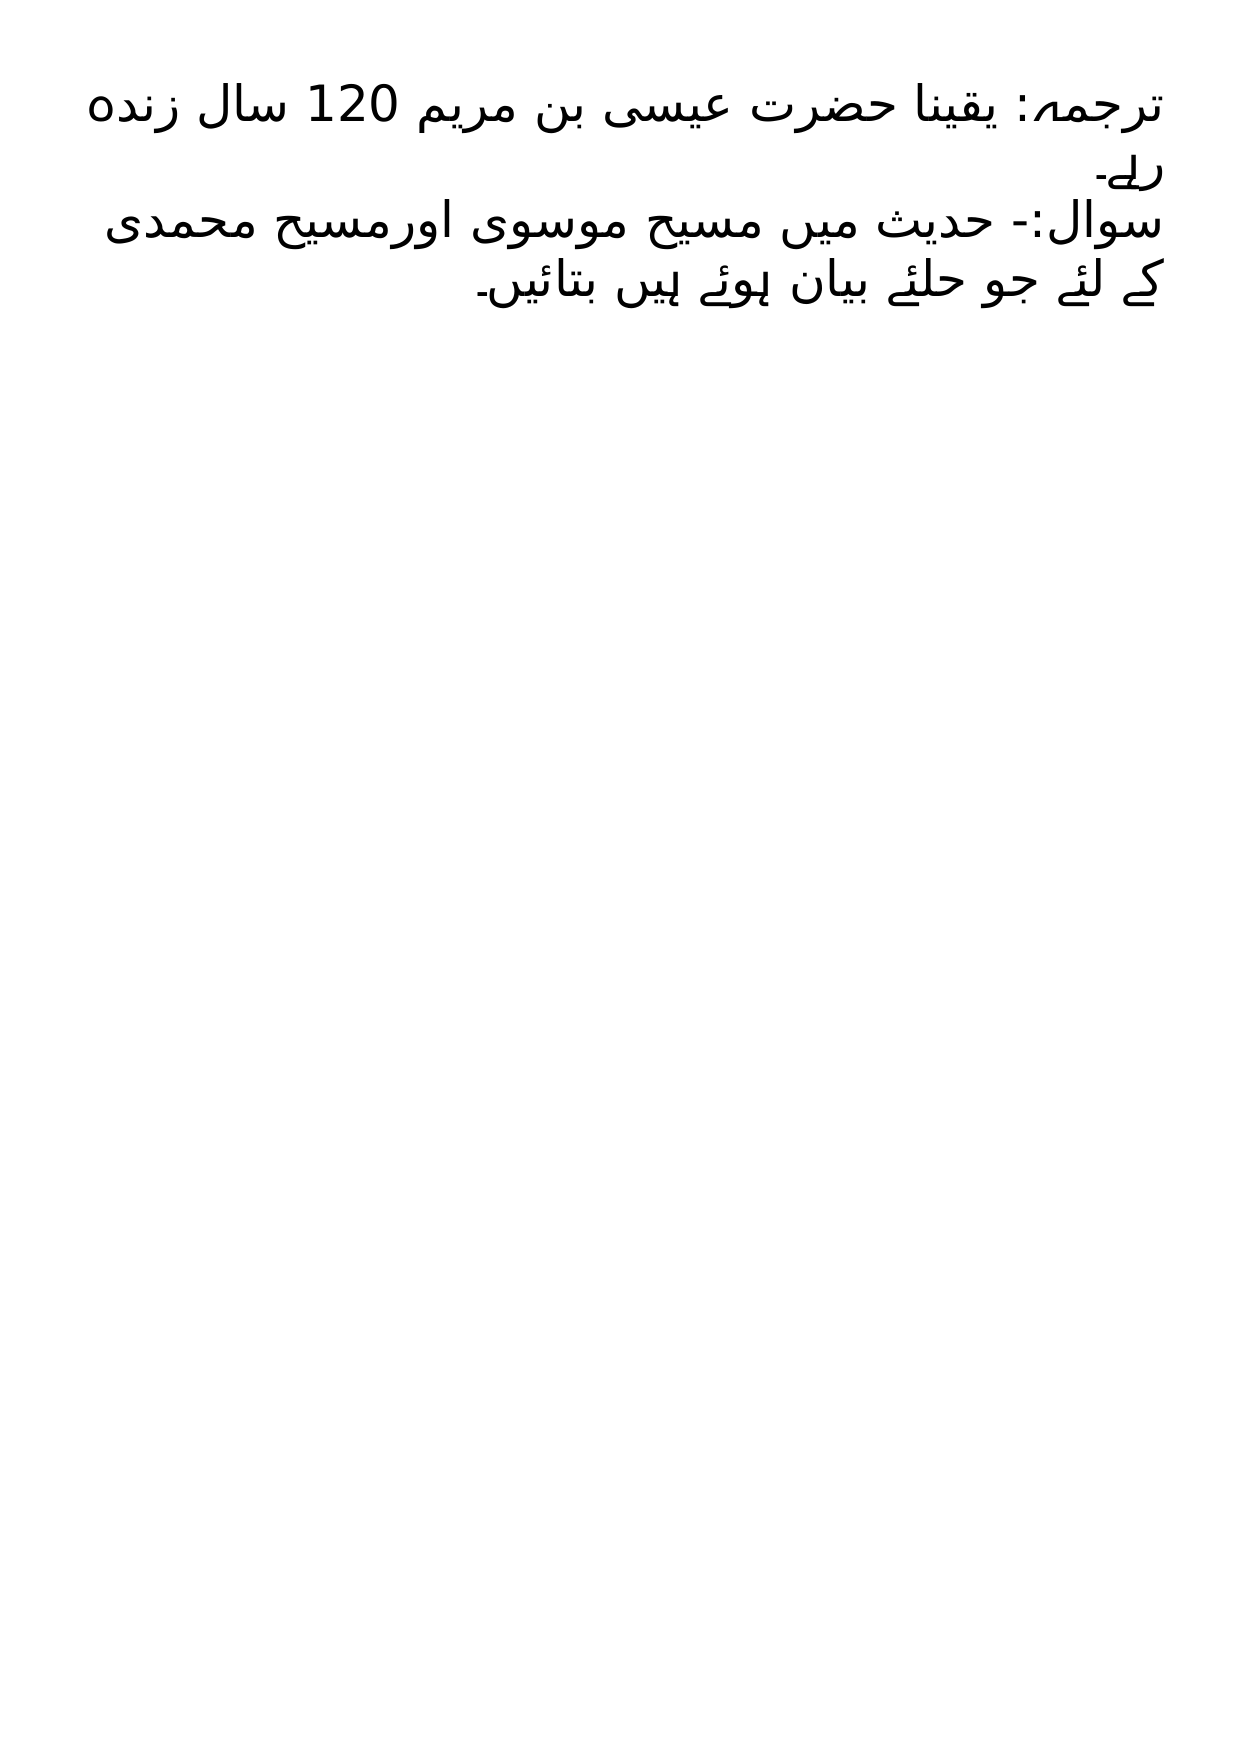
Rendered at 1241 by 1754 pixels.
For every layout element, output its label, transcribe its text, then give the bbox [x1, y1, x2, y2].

text ترجمہ: یقینا حضرت عیسی بن مریم 120 سال زندہ رہے۔ [75, 75, 1165, 191]
text سوال:- حدیث میں مسیح موسوی اورمسیح محمدی کے لئے جو حلئے بیان ہوئے ہیں بتائیں۔ [75, 191, 1165, 308]
